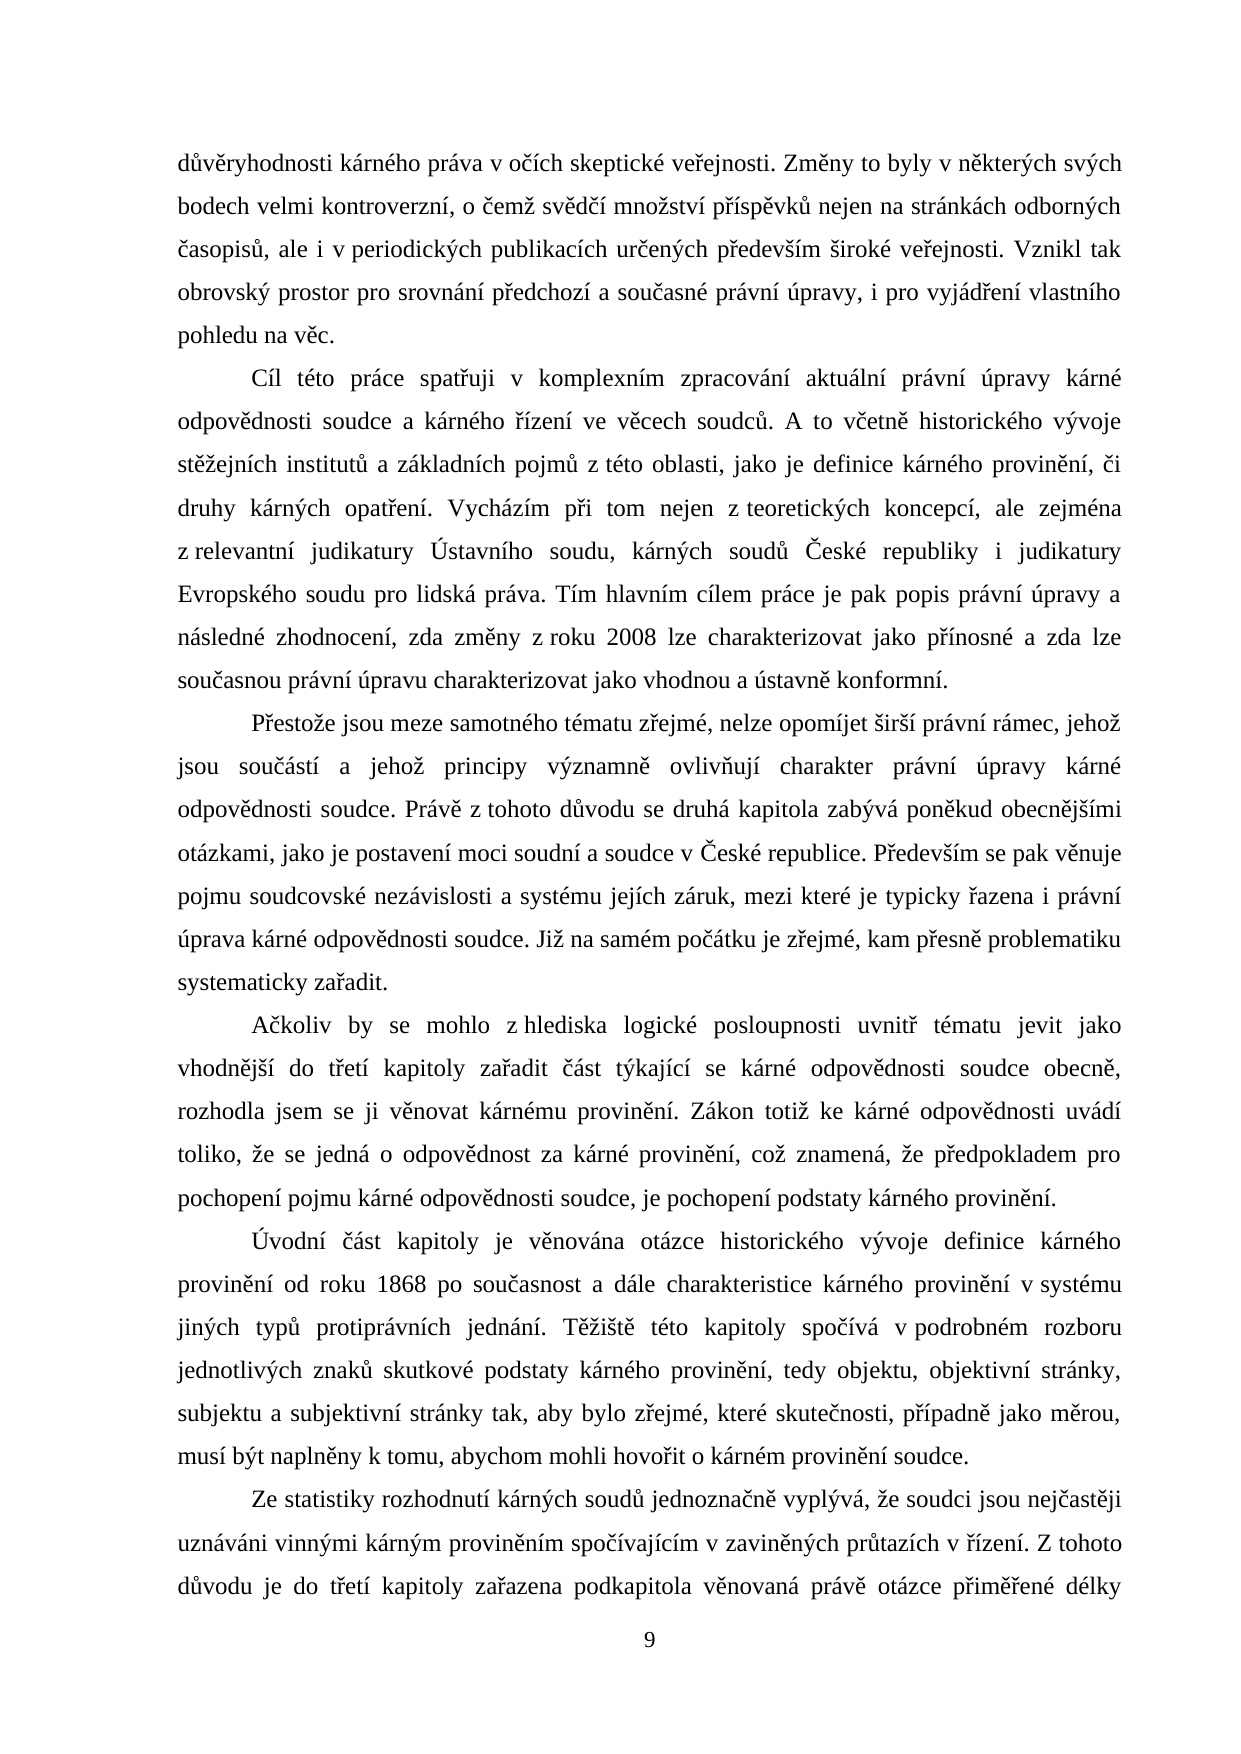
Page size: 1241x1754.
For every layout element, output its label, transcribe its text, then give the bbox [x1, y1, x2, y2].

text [177, 1484, 1122, 1599]
text Úvodní část kapitoly je věnována otázce historického vývoje definice kárného provinění od roku 1868 po současnost a dále charakteristice kárného provinění v systému jiných typů protiprávních jednání. Těžiště této kapitoly spočívá v podrobném rozboru jednotlivých znaků skutkové podstaty kárného provinění, tedy objektu, objektivní stránky, subjektu a subjektivní stránky tak, aby bylo zřejmé, které skutečnosti, případně jako měrou, musí být naplněny k tomu, abychom mohli hovořit o kárném provinění soudce. [177, 1226, 1122, 1470]
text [177, 148, 1122, 349]
text Cíl této práce spatřuji v komplexním zpracování aktuální právní úpravy kárné odpovědnosti soudce a kárného řízení ve věcech soudců. A to včetně historického vývoje stěžejních institutů a základních pojmů z této oblasti, jako je definice kárného provinění, či druhy kárných opatření. Vycházím při tom nejen z teoretických koncepcí, ale zejména z relevantní judikatury Ústavního soudu, kárných soudů České republiky i judikatury Evropského soudu pro lidská práva. Tím hlavním cílem práce je pak popis právní úpravy a následné zhodnocení, zda změny z roku 2008 lze charakterizovat jako přínosné a zda lze současnou právní úpravu charakterizovat jako vhodnou a ústavně konformní. [177, 363, 1122, 694]
text Ačkoliv by se mohlo z hlediska logické posloupnosti uvnitř tématu jevit jako vhodnější do třetí kapitoly zařadit část týkající se kárné odpovědnosti soudce obecně, rozhodla jsem se ji věnovat kárnému provinění. Zákon totiž ke kárné odpovědnosti uvádí toliko, že se jedná o odpovědnost za kárné provinění, což znamená, že předpokladem pro pochopení pojmu kárné odpovědnosti soudce, je pochopení podstaty kárného provinění. [177, 1010, 1122, 1211]
text Přestože jsou meze samotného tématu zřejmé, nelze opomíjet širší právní rámec, jehož jsou součástí a jehož principy významně ovlivňují charakter právní úpravy kárné odpovědnosti soudce. Právě z tohoto důvodu se druhá kapitola zabývá poněkud obecnějšími otázkami, jako je postavení moci soudní a soudce v České republice. Především se pak věnuje pojmu soudcovské nezávislosti a systému jejích záruk, mezi které je typicky řazena i právní úprava kárné odpovědnosti soudce. Již na samém počátku je zřejmé, kam přesně problematiku systematicky zařadit. [177, 708, 1122, 996]
